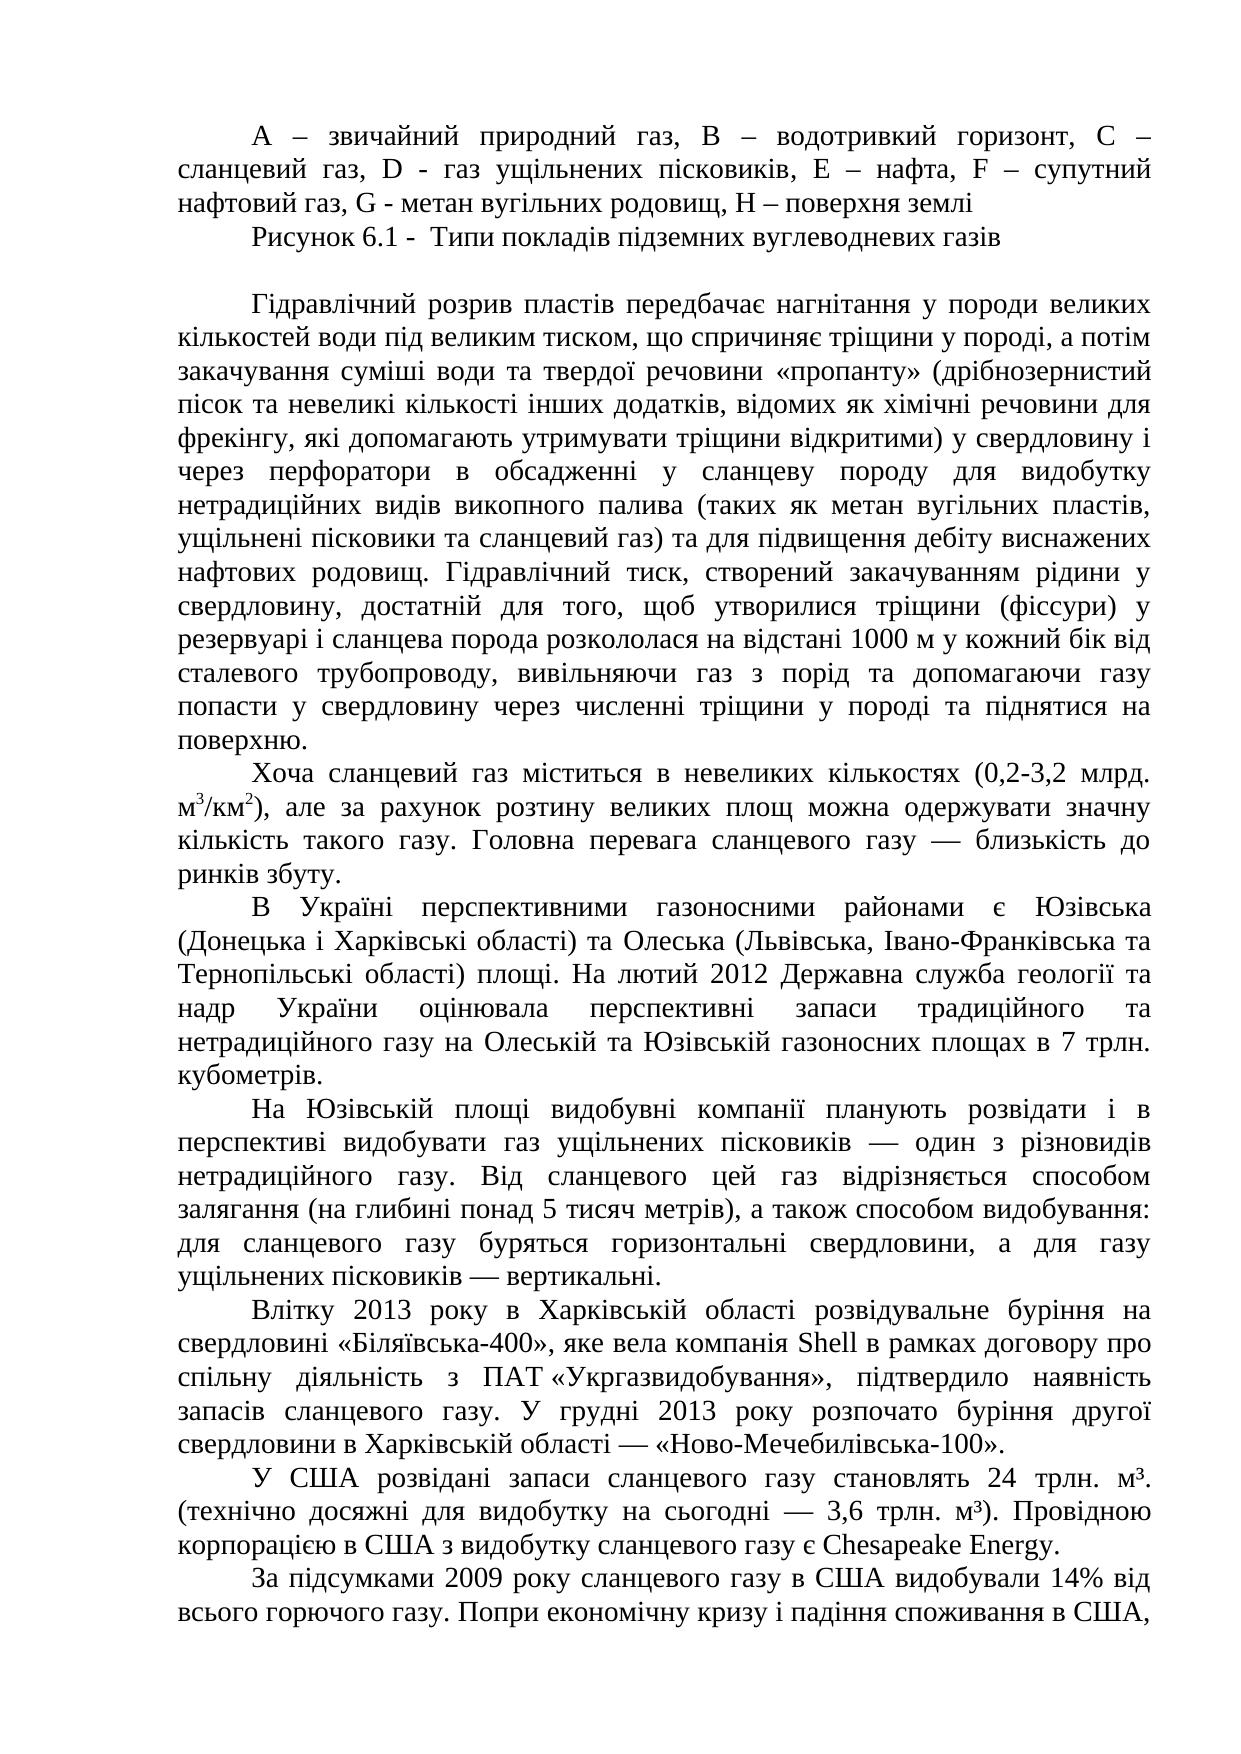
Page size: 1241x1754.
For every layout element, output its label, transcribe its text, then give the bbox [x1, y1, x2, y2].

text Хоча сланцевий газ міститься в невеликих кількостях (0,2-3,2 млрд. м3/км2), але за рахунок розтину великих площ можна одержувати значну кількість такого газу. Головна перевага сланцевого газу — близькість до ринків збуту. [177, 755, 1152, 889]
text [177, 1560, 1152, 1627]
text В Україні перспективними газоносними районами є Юзівська (Донецька і Харківські області) та Олеська (Львівська, Івано-Франківська та Тернопільські області) площі. На лютий 2012 Державна служба геології та надр України оцінювала перспективні запаси традиційного та нетрадиційного газу на Олеській та Юзівській газоносних площах в 7 трлн. кубометрів. [177, 889, 1152, 1091]
text Влітку 2013 року в Харківській області розвідувальне буріння на свердловині «Біляївська-400», яке вела компанія Shell в рамках договору про спільну діяльність з ПАТ «Укргазвидобування», підтвердило наявність запасів сланцевого газу. У грудні 2013 року розпочато буріння другої свердловини в Харківській області — «Ново-Мечебилівська-100». [177, 1292, 1152, 1460]
text У США розвідані запаси сланцевого газу становлять 24 трлн. м³. (технічно досяжні для видобутку на сьогодні — 3,6 трлн. м³). Провідною корпорацією в США з видобутку сланцевого газу є Chesapeake Energy. [177, 1460, 1152, 1560]
text Рисунок 6.1 - Типи покладів підземних вуглеводневих газів [177, 219, 1152, 252]
text На Юзівській площі видобувні компанії планують розвідати і в перспективі видобувати газ ущільнених пісковиків — один з різновидів нетрадиційного газу. Від сланцевого цей газ відрізняється способом залягання (на глибині понад 5 тисяч метрів), а також способом видобування: для сланцевого газу буряться горизонтальні свердловини, а для газу ущільнених пісковиків — вертикальні. [177, 1091, 1152, 1292]
text Гідравлічний розрив пластів передбачає нагнітання у породи великих кількостей води під великим тиском, що спричиняє тріщини у породі, а потім закачування суміші води та твердої речовини «пропанту» (дрібнозернистий пісок та невеликі кількості інших додатків, відомих як хімічні речовини для фрекінгу, які допомагають утримувати тріщини відкритими) у свердловину і через перфоратори в обсадженні у сланцеву породу для видобутку нетрадиційних видів викопного палива (таких як метан вугільних пластів, ущільнені пісковики та сланцевий газ) та для підвищення дебіту виснажених нафтових родовищ. Гідравлічний тиск, створений закачуванням рідини у свердловину, достатній для того, щоб утворилися тріщини (фіссури) у резервуарі і сланцева порода розкололася на відстані 1000 м у кожний бік від сталевого трубопроводу, вивільняючи газ з порід та допомагаючи газу попасти у свердловину через численні тріщини у породі та піднятися на поверхню. [177, 286, 1152, 755]
text А – звичайний природний газ, В – водотривкий горизонт, C – сланцевий газ, D - газ ущільнених пісковиків, Е – нафта, F – супутний нафтовий газ, G - метан вугільних родовищ, Н – поверхня землі [177, 118, 1152, 219]
